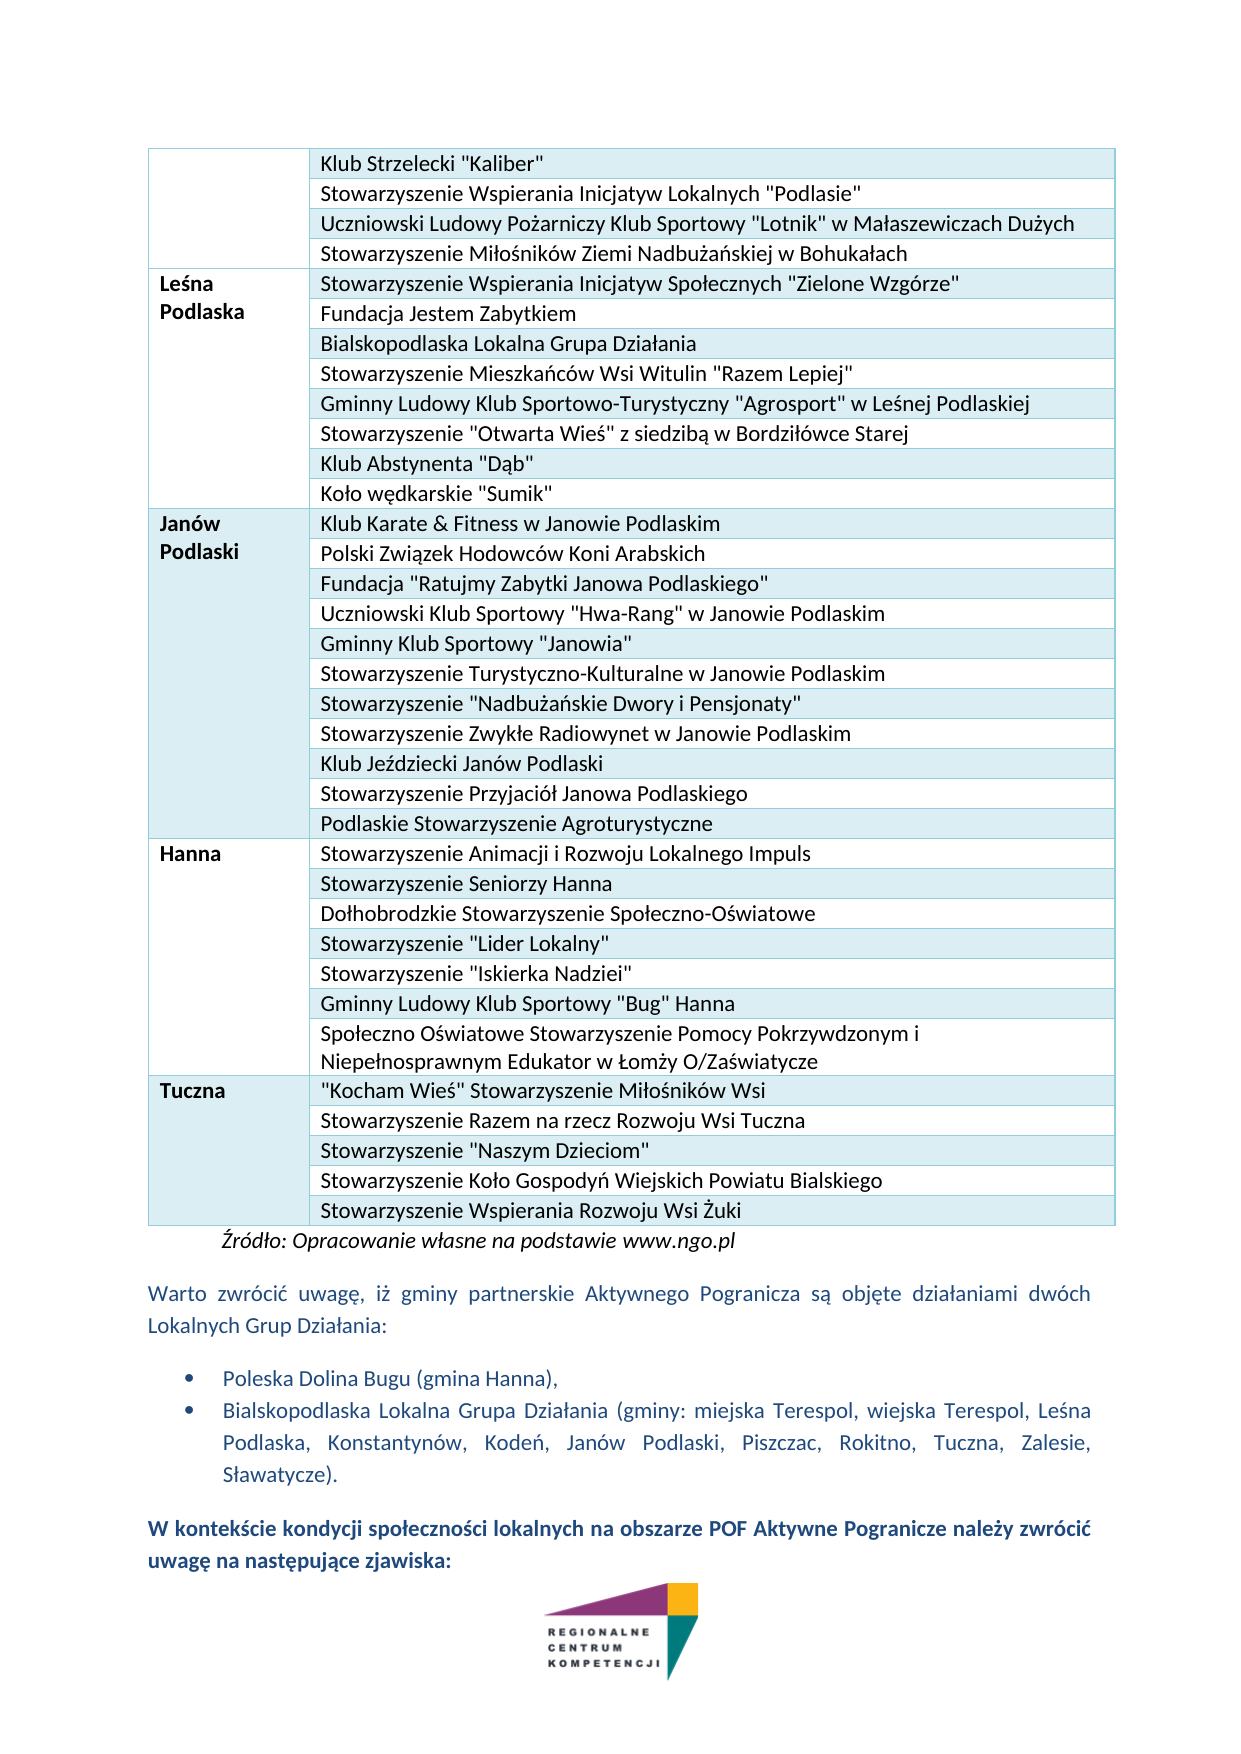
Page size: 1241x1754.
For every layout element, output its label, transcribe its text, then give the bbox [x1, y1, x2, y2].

table_cell Stowarzyszenie Koło Gospodyń Wiejskich Powiatu Bialskiego [310, 1166, 1114, 1195]
table_cell Janów Podlaski [149, 509, 309, 838]
table_cell Bialskopodlaska Lokalna Grupa Działania [310, 329, 1114, 358]
table_cell Fundacja "Ratujmy Zabytki Janowa Podlaskiego" [310, 569, 1114, 598]
table_cell Stowarzyszenie "Naszym Dzieciom" [310, 1136, 1114, 1165]
list Bialskopodlaska Lokalna Grupa Działania (gminy: miejska Terespol, wiejska Terespol, Leśna Podlaska, Konstantynów, Kodeń, Janów Podlaski, Piszczac, Rokitno, Tuczna, Zalesie, Sławatycze). [185, 1396, 1092, 1489]
table_cell Klub Jeździecki Janów Podlaski [310, 749, 1114, 778]
table_cell Stowarzyszenie Mieszkańców Wsi Witulin "Razem Lepiej" [310, 359, 1114, 388]
table_cell Stowarzyszenie Animacji i Rozwoju Lokalnego Impuls [310, 839, 1114, 868]
table_cell Polski Związek Hodowców Koni Arabskich [310, 539, 1114, 568]
table_cell Stowarzyszenie "Iskierka Nadziei" [310, 959, 1114, 988]
table_cell Stowarzyszenie "Lider Lokalny" [310, 929, 1114, 958]
picture [542, 1583, 699, 1681]
table_cell Klub Abstynenta "Dąb" [310, 449, 1114, 478]
table_cell Stowarzyszenie Wspierania Inicjatyw Lokalnych "Podlasie" [310, 179, 1114, 208]
table_cell Stowarzyszenie Seniorzy Hanna [310, 869, 1114, 898]
table_cell Klub Strzelecki "Kaliber" [310, 149, 1114, 178]
table_cell Uczniowski Klub Sportowy "Hwa-Rang" w Janowie Podlaskim [310, 599, 1114, 628]
table_cell Koło wędkarskie "Sumik" [310, 479, 1114, 508]
table_cell Gminny Ludowy Klub Sportowo-Turystyczny "Agrosport" w Leśnej Podlaskiej [310, 389, 1114, 418]
text W kontekście kondycji społeczności lokalnych na obszarze POF Aktywne Pogranicze należy zwrócić uwagę na następujące zjawiska: [148, 1514, 1092, 1574]
text Warto zwrócić uwagę, iż gminy partnerskie Aktywnego Pogranicza są objęte działaniami dwóch Lokalnych Grup Działania: [148, 1279, 1092, 1339]
table_cell Leśna Podlaska [149, 269, 309, 508]
text Źródło: Opracowanie własne na podstawie www.ngo.pl [148, 1226, 1092, 1254]
table_cell Gminny Klub Sportowy "Janowia" [310, 629, 1114, 658]
list Poleska Dolina Bugu (gmina Hanna), [185, 1364, 1092, 1392]
table_cell Podlaskie Stowarzyszenie Agroturystyczne [310, 809, 1114, 838]
table_cell Gminny Ludowy Klub Sportowy "Bug" Hanna [310, 989, 1114, 1018]
table_cell Stowarzyszenie Zwykłe Radiowynet w Janowie Podlaskim [310, 719, 1114, 748]
table_cell Hanna [149, 839, 309, 1075]
table_cell Stowarzyszenie "Nadbużańskie Dwory i Pensjonaty" [310, 689, 1114, 718]
table_cell Dołhobrodzkie Stowarzyszenie Społeczno-Oświatowe [310, 899, 1114, 928]
table_cell Klub Karate & Fitness w Janowie Podlaskim [310, 509, 1114, 538]
table_cell Uczniowski Ludowy Pożarniczy Klub Sportowy "Lotnik" w Małaszewiczach Dużych [310, 209, 1114, 238]
table_cell Fundacja Jestem Zabytkiem [310, 299, 1114, 328]
table_cell Stowarzyszenie Wspierania Rozwoju Wsi Żuki [310, 1196, 1114, 1225]
table_cell Stowarzyszenie Turystyczno-Kulturalne w Janowie Podlaskim [310, 659, 1114, 688]
table_cell Stowarzyszenie Przyjaciół Janowa Podlaskiego [310, 779, 1114, 808]
table_cell Stowarzyszenie "Otwarta Wieś" z siedzibą w Bordziłówce Starej [310, 419, 1114, 448]
table_cell Tuczna [149, 1076, 309, 1225]
table_cell Społeczno Oświatowe Stowarzyszenie Pomocy Pokrzywdzonym i Niepełnosprawnym Edukator w Łomży O/Zaświatycze [310, 1019, 1114, 1075]
table_cell Stowarzyszenie Razem na rzecz Rozwoju Wsi Tuczna [310, 1106, 1114, 1135]
table_cell Stowarzyszenie Wspierania Inicjatyw Społecznych "Zielone Wzgórze" [310, 269, 1114, 298]
table_cell "Kocham Wieś" Stowarzyszenie Miłośników Wsi [310, 1076, 1114, 1105]
table_cell Stowarzyszenie Miłośników Ziemi Nadbużańskiej w Bohukałach [310, 239, 1114, 268]
